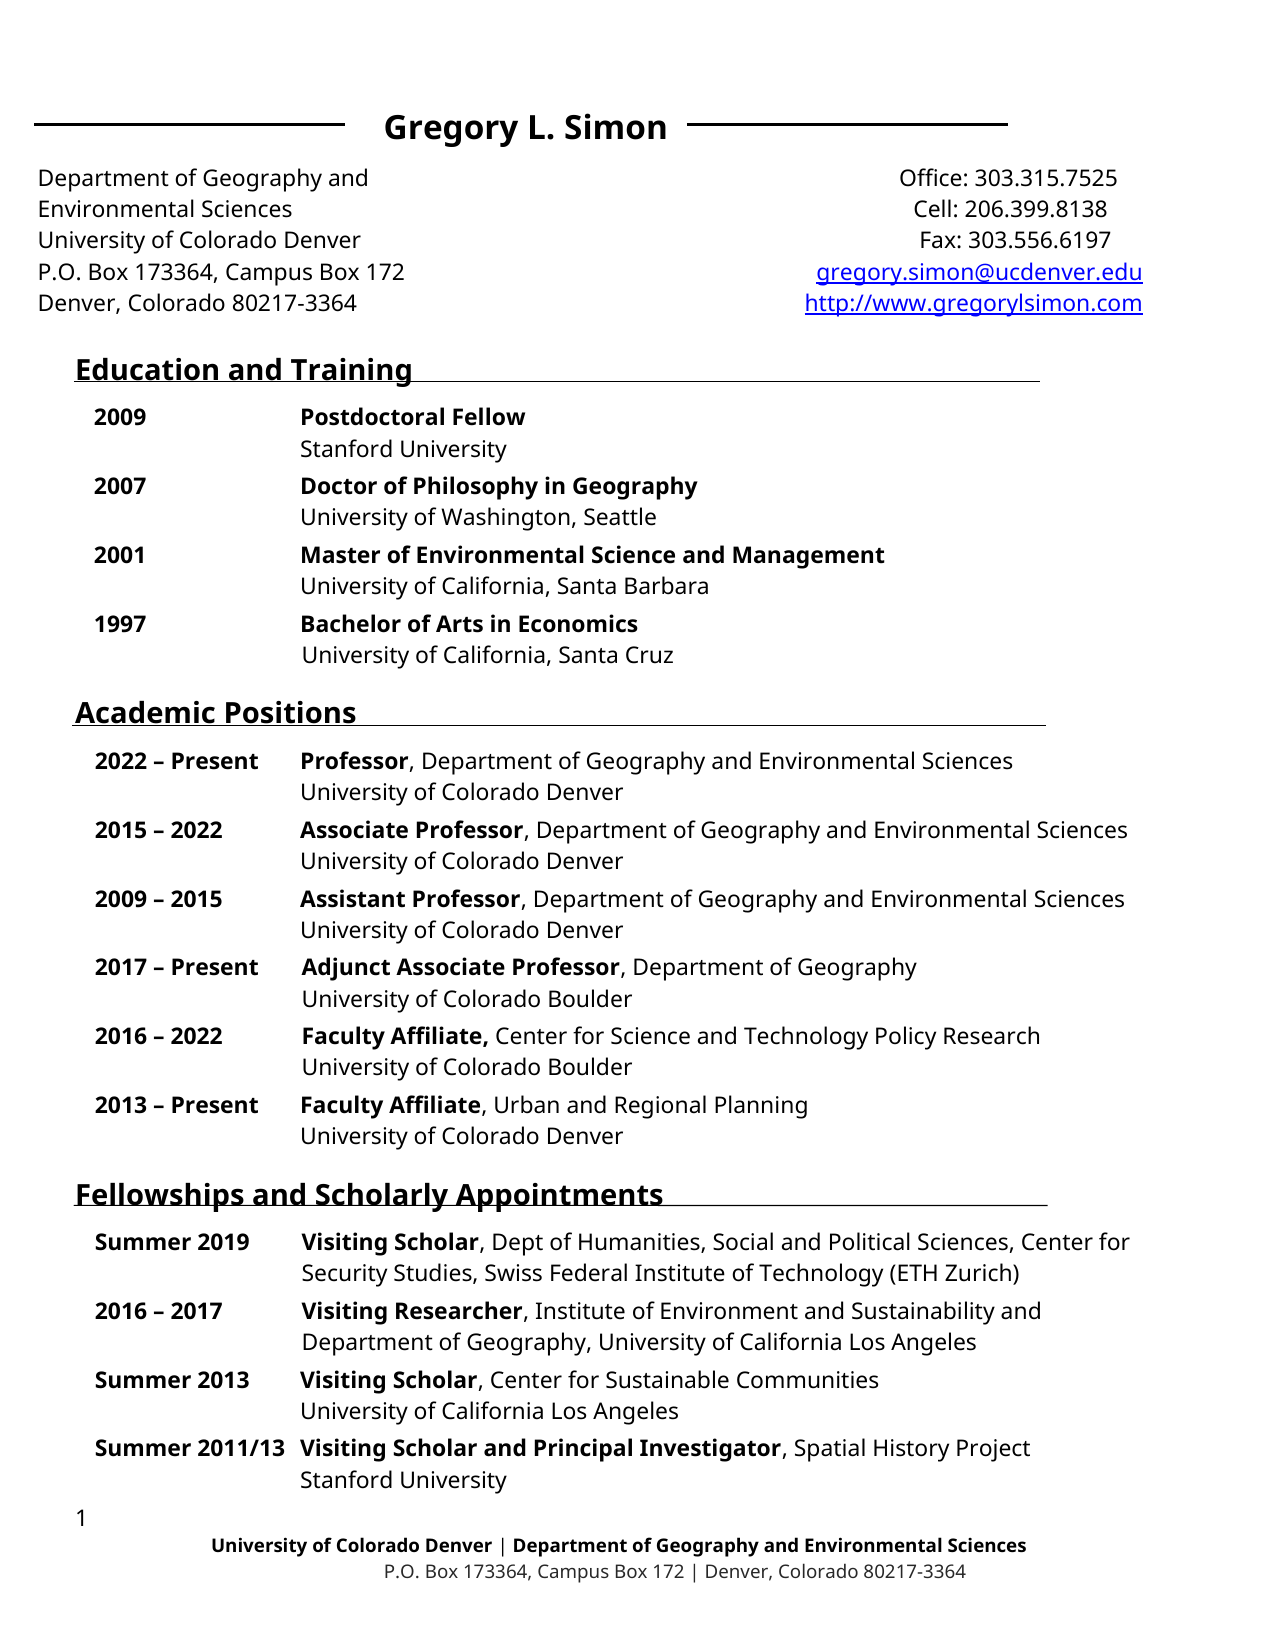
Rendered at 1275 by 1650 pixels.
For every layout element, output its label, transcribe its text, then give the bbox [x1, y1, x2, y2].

text Stanford University [94, 1464, 1200, 1495]
text Fax: 303.556.6197 [741, 224, 1237, 255]
text Fellowships and Scholarly Appointments [75, 1174, 1200, 1214]
text Summer 2013 Visiting Scholar, Center for Sustainable Communities [94, 1364, 1200, 1395]
text Gregory L. Simon [300, 104, 1200, 149]
text Cell: 206.399.8138 [741, 193, 1237, 224]
text 2007 Doctor of Philosophy in Geography [94, 470, 1200, 501]
text University of California, Santa Barbara [244, 570, 1200, 601]
text Summer 2011/13 Visiting Scholar and Principal Investigator, Spatial History Project [94, 1432, 1200, 1464]
text 2015 – 2022 Associate Professor, Department of Geography and Environmental Sciences [94, 814, 1200, 845]
text 2009 Postdoctoral Fellow [94, 401, 1200, 433]
text University of Colorado Denver [94, 776, 1200, 807]
text Denver, Colorado 80217-3364 [37, 287, 534, 318]
text University of California, Santa Cruz [244, 639, 1200, 670]
text 2022 – Present Professor, Department of Geography and Environmental Sciences [94, 745, 1200, 776]
text Department of Geography and [37, 162, 534, 193]
text Education and Training [75, 349, 1200, 389]
text 2013 – Present Faculty Affiliate, Urban and Regional Planning [94, 1089, 1200, 1120]
text 2001 Master of Environmental Science and Management [94, 539, 1200, 570]
text University of California Los Angeles [94, 1395, 1200, 1426]
text Stanford University [94, 433, 1200, 464]
text 2009 – 2015 Assistant Professor, Department of Geography and Environmental Sciences [94, 882, 1200, 914]
text University of Colorado Boulder [94, 1051, 1200, 1082]
text 2016 – 2017 Visiting Researcher, Institute of Environment and Sustainability and [94, 1295, 1200, 1326]
text University of Washington, Seattle [244, 501, 1200, 533]
text 1997 Bachelor of Arts in Economics [94, 608, 1200, 639]
text P.O. Box 173364, Campus Box 172 [37, 255, 534, 287]
text Academic Positions [75, 693, 1200, 732]
text gregory.simon@ucdenver.edu [703, 255, 1237, 287]
text University of Colorado Denver [94, 914, 1200, 945]
text University of Colorado Denver [94, 845, 1200, 876]
text Summer 2019 Visiting Scholar, Dept of Humanities, Social and Political Sciences, Center for Security Studies, Swiss Federal Institute of Technology (ETH Zurich) [94, 1226, 1200, 1289]
text University of Colorado Denver [37, 224, 534, 255]
text Office: 303.315.7525 [703, 162, 1237, 193]
text Environmental Sciences [37, 193, 534, 224]
text Department of Geography, University of California Los Angeles [94, 1326, 1200, 1357]
text 2017 – Present Adjunct Associate Professor, Department of Geography [94, 951, 1200, 982]
text University of Colorado Boulder [94, 982, 1200, 1014]
text University of Colorado Denver [94, 1120, 1200, 1151]
text 2016 – 2022 Faculty Affiliate, Center for Science and Technology Policy Research [94, 1020, 1200, 1051]
text http://www.gregorylsimon.com [703, 287, 1237, 318]
